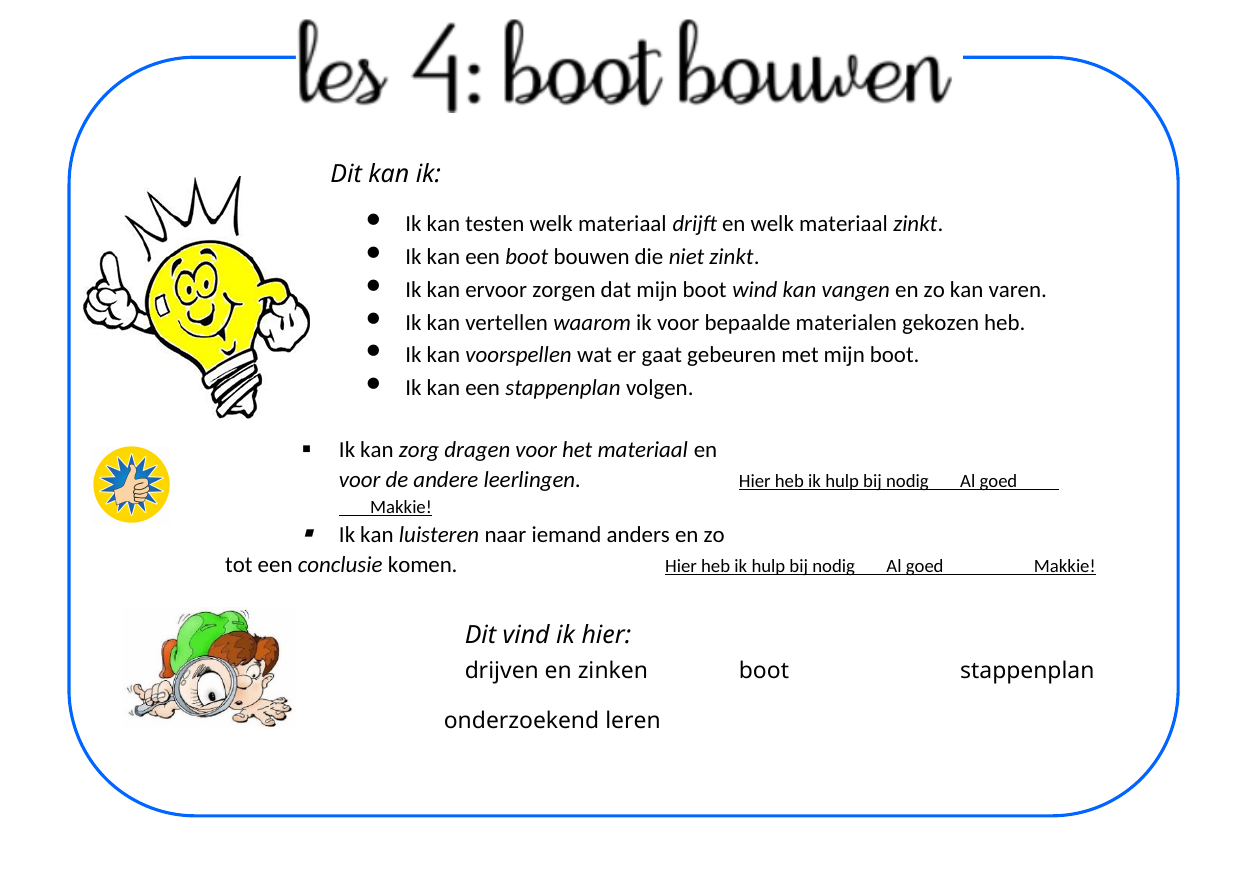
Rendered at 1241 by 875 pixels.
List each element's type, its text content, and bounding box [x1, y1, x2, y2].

list Ik kan testen welk materiaal drijft en welk materiaal zinkt. [312, 209, 1165, 239]
list Ik kan zorg dragen voor het materiaal en voor de andere leerlingen. Hier heb ik hulp bij nodig Al goed Makkie! [187, 435, 1165, 518]
list Ik kan een boot bouwen die niet zinkt. [312, 241, 1165, 272]
list Ik kan voorspellen wat er gaat gebeuren met mijn boot. [312, 339, 1165, 370]
picture [81, 176, 312, 419]
list Ik kan een stappenplan volgen. [312, 372, 1165, 403]
text Dit kan ik: [75, 155, 1165, 189]
list Dit vind ik hier: [296, 617, 1165, 651]
list Ik kan luisteren naar iemand anders en zo tot een conclusie komen. Hier heb ik hulp bij nodig Al goed Makkie! [187, 520, 1165, 578]
picture [122, 607, 296, 729]
picture [92, 446, 170, 524]
picture [295, 15, 963, 113]
list drijven en zinken boot stappenplan [296, 654, 1165, 685]
list Ik kan vertellen waarom ik voor bepaalde materialen gekozen heb. [312, 307, 1165, 337]
text onderzoekend leren [112, 704, 1165, 736]
list Ik kan ervoor zorgen dat mijn boot wind kan vangen en zo kan varen. [312, 274, 1165, 304]
